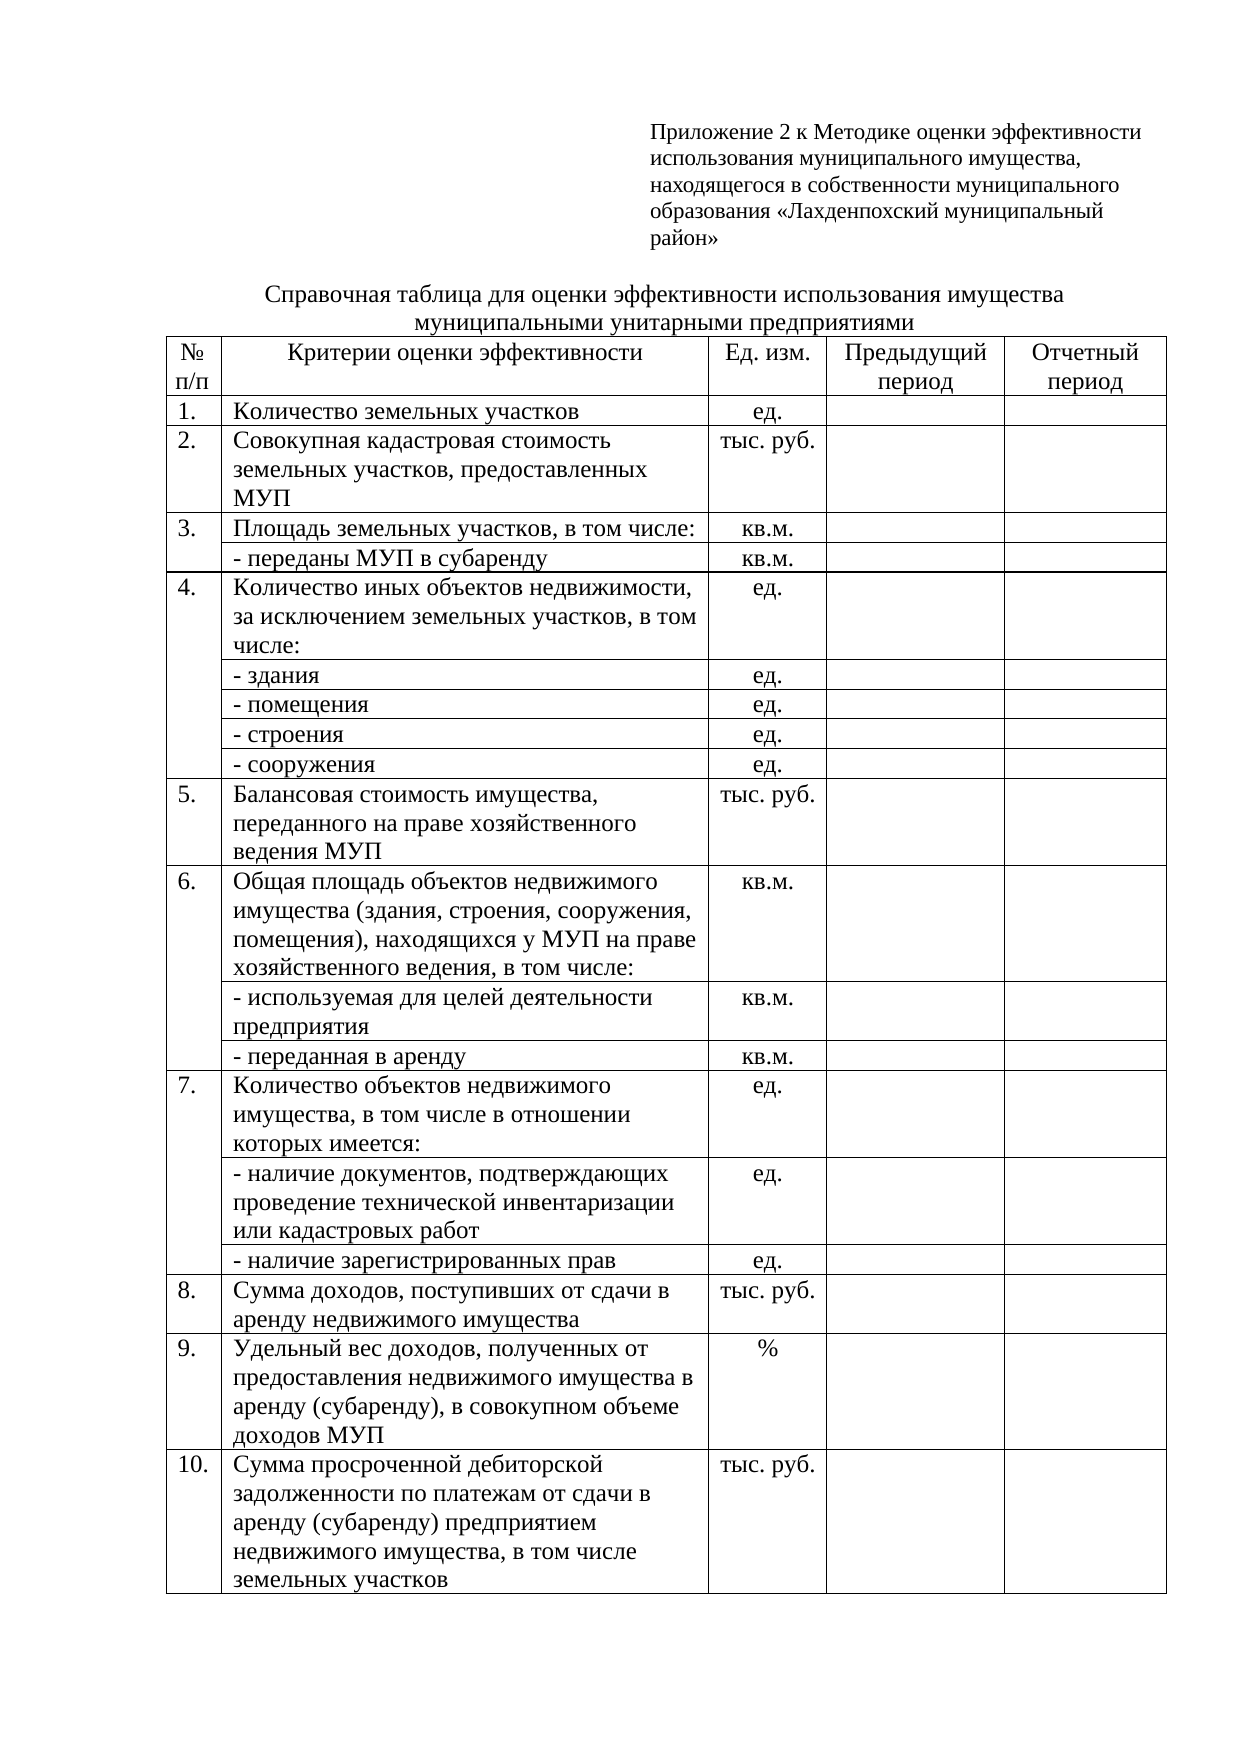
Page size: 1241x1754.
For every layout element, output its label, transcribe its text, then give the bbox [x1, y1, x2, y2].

table_cell - наличие зарегистрированных прав [222, 1245, 708, 1274]
table_cell [827, 1041, 1004, 1069]
table_cell [827, 1158, 1004, 1244]
table_header Отчетный период [1005, 337, 1166, 395]
table_cell [1005, 719, 1166, 748]
table_cell 1. [167, 396, 221, 424]
table_cell кв.м. [709, 1041, 826, 1069]
table_cell кв.м. [709, 982, 826, 1040]
table_cell Количество объектов недвижимого имущества, в том числе в отношении которых имеется: [222, 1071, 708, 1157]
table_cell тыс. руб. [709, 779, 826, 865]
table_cell - здания [222, 660, 708, 688]
table_cell ед. [709, 749, 826, 778]
table_cell тыс. руб. [709, 426, 826, 512]
table_cell - переданная в аренду [222, 1041, 708, 1069]
table_cell 4. [167, 573, 221, 778]
table_cell ед. [709, 396, 826, 424]
table_cell [1005, 573, 1166, 659]
table_cell ед. [709, 660, 826, 688]
table_cell [827, 513, 1004, 542]
table_cell Площадь земельных участков, в том числе: [222, 513, 708, 542]
table_cell [1005, 1158, 1166, 1244]
table_cell [827, 690, 1004, 718]
table_header Критерии оценки эффективности [222, 337, 708, 395]
table_cell ед. [709, 1245, 826, 1274]
table_cell 7. [167, 1071, 221, 1274]
table_cell Сумма просроченной дебиторской задолженности по платежам от сдачи в аренду (субаренду) предприятием недвижимого имущества, в том числе земельных участков [222, 1450, 708, 1593]
table_cell [1005, 690, 1166, 718]
table_cell 6. [167, 866, 221, 1069]
table_cell [827, 749, 1004, 778]
table_cell [1005, 1245, 1166, 1274]
table_cell [827, 1334, 1004, 1448]
table_header № п/п [167, 337, 221, 395]
table_cell кв.м. [709, 866, 826, 981]
table_cell [1005, 1275, 1166, 1332]
table_cell [1005, 1071, 1166, 1157]
table_cell [827, 982, 1004, 1040]
table_cell [1005, 513, 1166, 542]
table_cell тыс. руб. [709, 1275, 826, 1332]
table_cell [827, 1245, 1004, 1274]
table_cell [827, 779, 1004, 865]
table_cell - наличие документов, подтверждающих проведение технической инвентаризации или кадастровых работ [222, 1158, 708, 1244]
table_cell [1005, 426, 1166, 512]
table_cell ед. [709, 1158, 826, 1244]
table_cell [827, 866, 1004, 981]
table_cell Количество земельных участков [222, 396, 708, 424]
table_cell [1005, 779, 1166, 865]
table_header Ед. изм. [709, 337, 826, 395]
table_cell кв.м. [709, 513, 826, 542]
table_cell 8. [167, 1275, 221, 1332]
table_cell [1005, 1450, 1166, 1593]
table_cell ед. [709, 719, 826, 748]
text Справочная таблица для оценки эффективности использования имущества муниципальными унитарными предприятиями [177, 279, 1152, 336]
table_cell [1005, 396, 1166, 424]
table_cell [1005, 982, 1166, 1040]
table_cell - используемая для целей деятельности предприятия [222, 982, 708, 1040]
table_cell ед. [709, 690, 826, 718]
table_cell - строения [222, 719, 708, 748]
table_cell Балансовая стоимость имущества, переданного на праве хозяйственного ведения МУП [222, 779, 708, 865]
table_cell кв.м. [709, 543, 826, 571]
table_cell [827, 396, 1004, 424]
table_cell [827, 543, 1004, 571]
table_cell [827, 426, 1004, 512]
table_cell ед. [709, 573, 826, 659]
table_cell [1005, 660, 1166, 688]
table_cell тыс. руб. [709, 1450, 826, 1593]
table_cell [827, 1071, 1004, 1157]
table_cell Общая площадь объектов недвижимого имущества (здания, строения, сооружения, помещения), находящихся у МУП на праве хозяйственного ведения, в том числе: [222, 866, 708, 981]
table_cell - сооружения [222, 749, 708, 778]
table_cell [1005, 543, 1166, 571]
text Приложение 2 к Методике оценки эффективности использования муниципального имущества, находящегося в собственности муниципального образования «Лахденпохский муниципальный район» [650, 118, 1152, 250]
table_cell Удельный вес доходов, полученных от предоставления недвижимого имущества в аренду (субаренду), в совокупном объеме доходов МУП [222, 1334, 708, 1448]
table_cell Сумма доходов, поступивших от сдачи в аренду недвижимого имущества [222, 1275, 708, 1332]
table_cell [827, 1275, 1004, 1332]
table_header Предыдущий период [827, 337, 1004, 395]
table_cell [827, 719, 1004, 748]
table_cell [1005, 866, 1166, 981]
table_cell [827, 1450, 1004, 1593]
table_cell 2. [167, 426, 221, 512]
table_cell [1005, 1334, 1166, 1448]
table_cell 5. [167, 779, 221, 865]
table_cell [1005, 1041, 1166, 1069]
table_cell [827, 573, 1004, 659]
table_cell Совокупная кадастровая стоимость земельных участков, предоставленных МУП [222, 426, 708, 512]
table_cell ед. [709, 1071, 826, 1157]
table_cell - переданы МУП в субаренду [222, 543, 708, 571]
table_cell 9. [167, 1334, 221, 1448]
table_cell 3. [167, 513, 221, 571]
table_cell [1005, 749, 1166, 778]
table_cell % [709, 1334, 826, 1448]
table_cell [827, 660, 1004, 688]
table_cell Количество иных объектов недвижимости, за исключением земельных участков, в том числе: [222, 573, 708, 659]
table_cell - помещения [222, 690, 708, 718]
table_cell 10. [167, 1450, 221, 1593]
